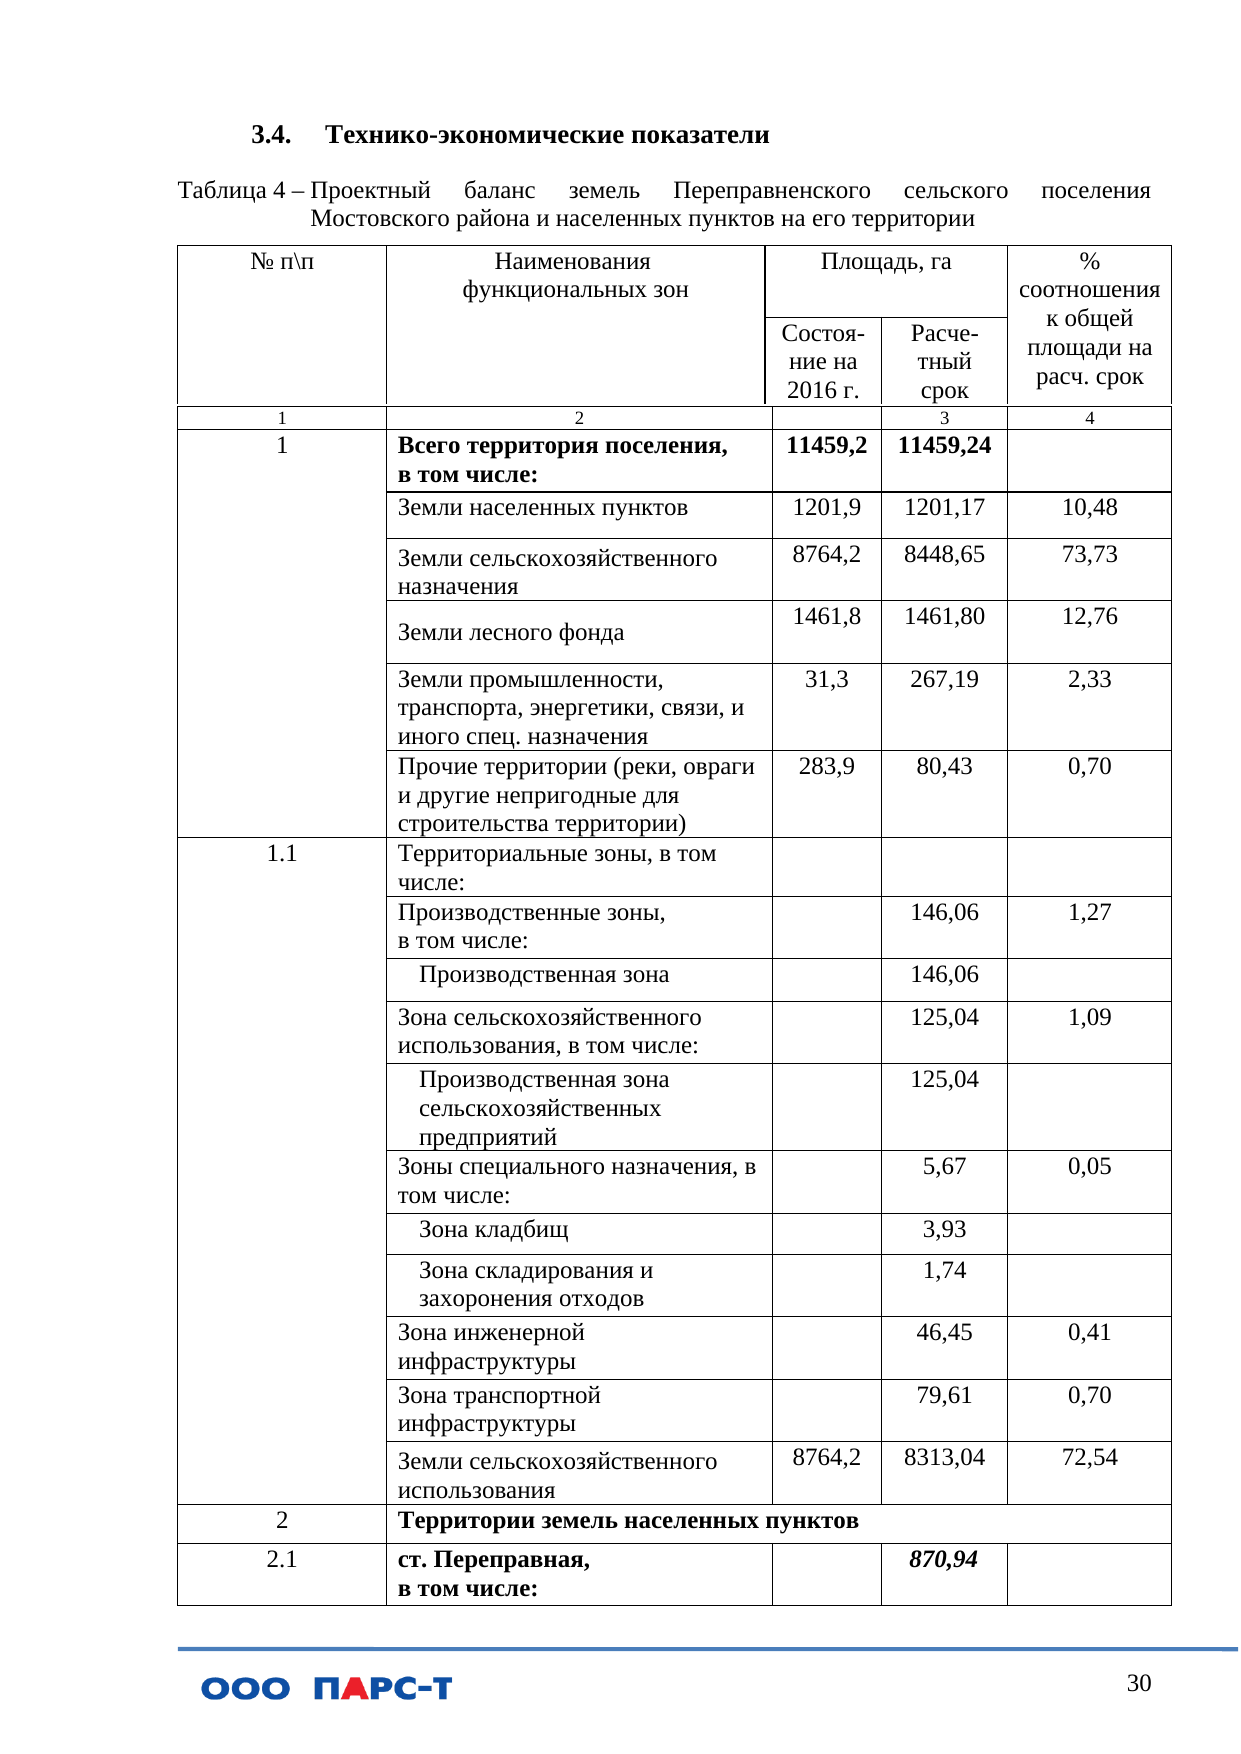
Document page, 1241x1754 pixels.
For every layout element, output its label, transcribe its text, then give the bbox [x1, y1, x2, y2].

table_cell 8313,04 [882, 1442, 1007, 1504]
picture [200, 1676, 453, 1700]
list Технико-экономические показатели [251, 118, 1152, 149]
table_cell ст. Переправная, в том числе: [387, 1544, 772, 1605]
table_cell 0,41 [1008, 1317, 1171, 1379]
table_cell [1008, 838, 1171, 896]
table_cell Земли сельскохозяйственного использования [387, 1442, 772, 1504]
table_cell 79,61 [882, 1380, 1007, 1441]
table_cell [1008, 430, 1171, 491]
table_cell 1201,17 [882, 493, 1007, 538]
table_cell 125,04 [882, 1064, 1007, 1150]
table_header Наименования функциональных зон [387, 246, 764, 404]
table_cell [773, 1214, 881, 1254]
table_cell 2.1 [178, 1544, 386, 1605]
table_cell Территории земель населенных пунктов [387, 1505, 1171, 1543]
table_header 4 [1008, 407, 1171, 429]
table_cell Производственная зона сельскохозяйственных предприятий [387, 1064, 772, 1150]
table_cell Зона складирования и захоронения отходов [387, 1255, 772, 1316]
table_cell 1,27 [1008, 897, 1171, 958]
table_cell Зоны специального назначения, в том числе: [387, 1151, 772, 1213]
table_cell [773, 1064, 881, 1150]
table_cell Земли сельскохозяйственного назначения [387, 539, 772, 600]
table_cell 0,05 [1008, 1151, 1171, 1213]
table_cell [773, 838, 881, 896]
table_cell 1.1 [178, 838, 386, 1504]
table_cell Состоя-ние на 2016 г. [766, 318, 881, 404]
table_cell 146,06 [882, 959, 1007, 1001]
table_cell Территориальные зоны, в том числе: [387, 838, 772, 896]
table_header % соотношения к общей площади на расч. срок [1008, 246, 1171, 404]
table_header 3 [882, 407, 1007, 429]
table_cell 1 [178, 430, 386, 837]
table_cell Расче-тный срок [882, 318, 1007, 404]
table_cell 3,93 [882, 1214, 1007, 1254]
table_cell 46,45 [882, 1317, 1007, 1379]
table_cell 80,43 [882, 751, 1007, 837]
table_cell [1008, 1255, 1171, 1316]
table_cell 125,04 [882, 1002, 1007, 1063]
table_cell Зона транспортной инфраструктуры [387, 1380, 772, 1441]
table_cell 8764,2 [773, 539, 881, 600]
table_cell [1008, 1064, 1171, 1150]
table_cell [773, 1544, 881, 1605]
table_cell Зона сельскохозяйственного использования, в том числе: [387, 1002, 772, 1063]
table_cell [773, 1151, 881, 1213]
table_cell Земли промышленности, транспорта, энергетики, связи, и иного спец. назначения [387, 664, 772, 750]
table_cell 1461,8 [773, 601, 881, 663]
table_cell Прочие территории (реки, овраги и другие непригодные для строительства территории) [387, 751, 772, 837]
table_cell [1008, 1544, 1171, 1605]
table_cell [773, 1380, 881, 1441]
table_cell [773, 897, 881, 958]
table_header Площадь, га [766, 246, 1007, 317]
table_cell 1,74 [882, 1255, 1007, 1316]
table_cell 283,9 [773, 751, 881, 837]
table_cell Производственная зона [387, 959, 772, 1001]
table_cell [773, 1255, 881, 1316]
table_cell Зона кладбищ [387, 1214, 772, 1254]
table_header [773, 407, 881, 429]
table_cell 72,54 [1008, 1442, 1171, 1504]
table_cell 5,67 [882, 1151, 1007, 1213]
table_cell [773, 959, 881, 1001]
table_cell 11459,2 [773, 430, 881, 491]
table_cell 1,09 [1008, 1002, 1171, 1063]
table_cell [1008, 959, 1171, 1001]
table_cell Земли лесного фонда [387, 601, 772, 663]
text Таблица 4 – Проектный баланс земель Переправненского сельского поселения Мостовского района и населенных пунктов на его территории [177, 175, 1152, 232]
table_header 2 [387, 407, 772, 429]
table_header № п\п [178, 246, 386, 404]
table_cell 870,94 [882, 1544, 1007, 1605]
table_cell 12,76 [1008, 601, 1171, 663]
table_cell 2 [178, 1505, 386, 1543]
table_cell 73,73 [1008, 539, 1171, 600]
table_cell 8448,65 [882, 539, 1007, 600]
table_header 1 [178, 407, 386, 429]
table_cell 31,3 [773, 664, 881, 750]
table_cell 0,70 [1008, 751, 1171, 837]
table_cell 1461,80 [882, 601, 1007, 663]
table_cell 146,06 [882, 897, 1007, 958]
table_cell Всего территория поселения, в том числе: [387, 430, 772, 491]
table_cell Земли населенных пунктов [387, 493, 772, 538]
table_cell 10,48 [1008, 493, 1171, 538]
table_cell [1008, 1214, 1171, 1254]
table_cell Производственные зоны, в том числе: [387, 897, 772, 958]
table_cell 11459,24 [882, 430, 1007, 491]
table_cell Зона инженерной инфраструктуры [387, 1317, 772, 1379]
table_cell [882, 838, 1007, 896]
table_cell 8764,2 [773, 1442, 881, 1504]
table_cell [773, 1002, 881, 1063]
table_cell 0,70 [1008, 1380, 1171, 1441]
table_cell 2,33 [1008, 664, 1171, 750]
table_cell 267,19 [882, 664, 1007, 750]
table_cell 1201,9 [773, 493, 881, 538]
table_cell [773, 1317, 881, 1379]
